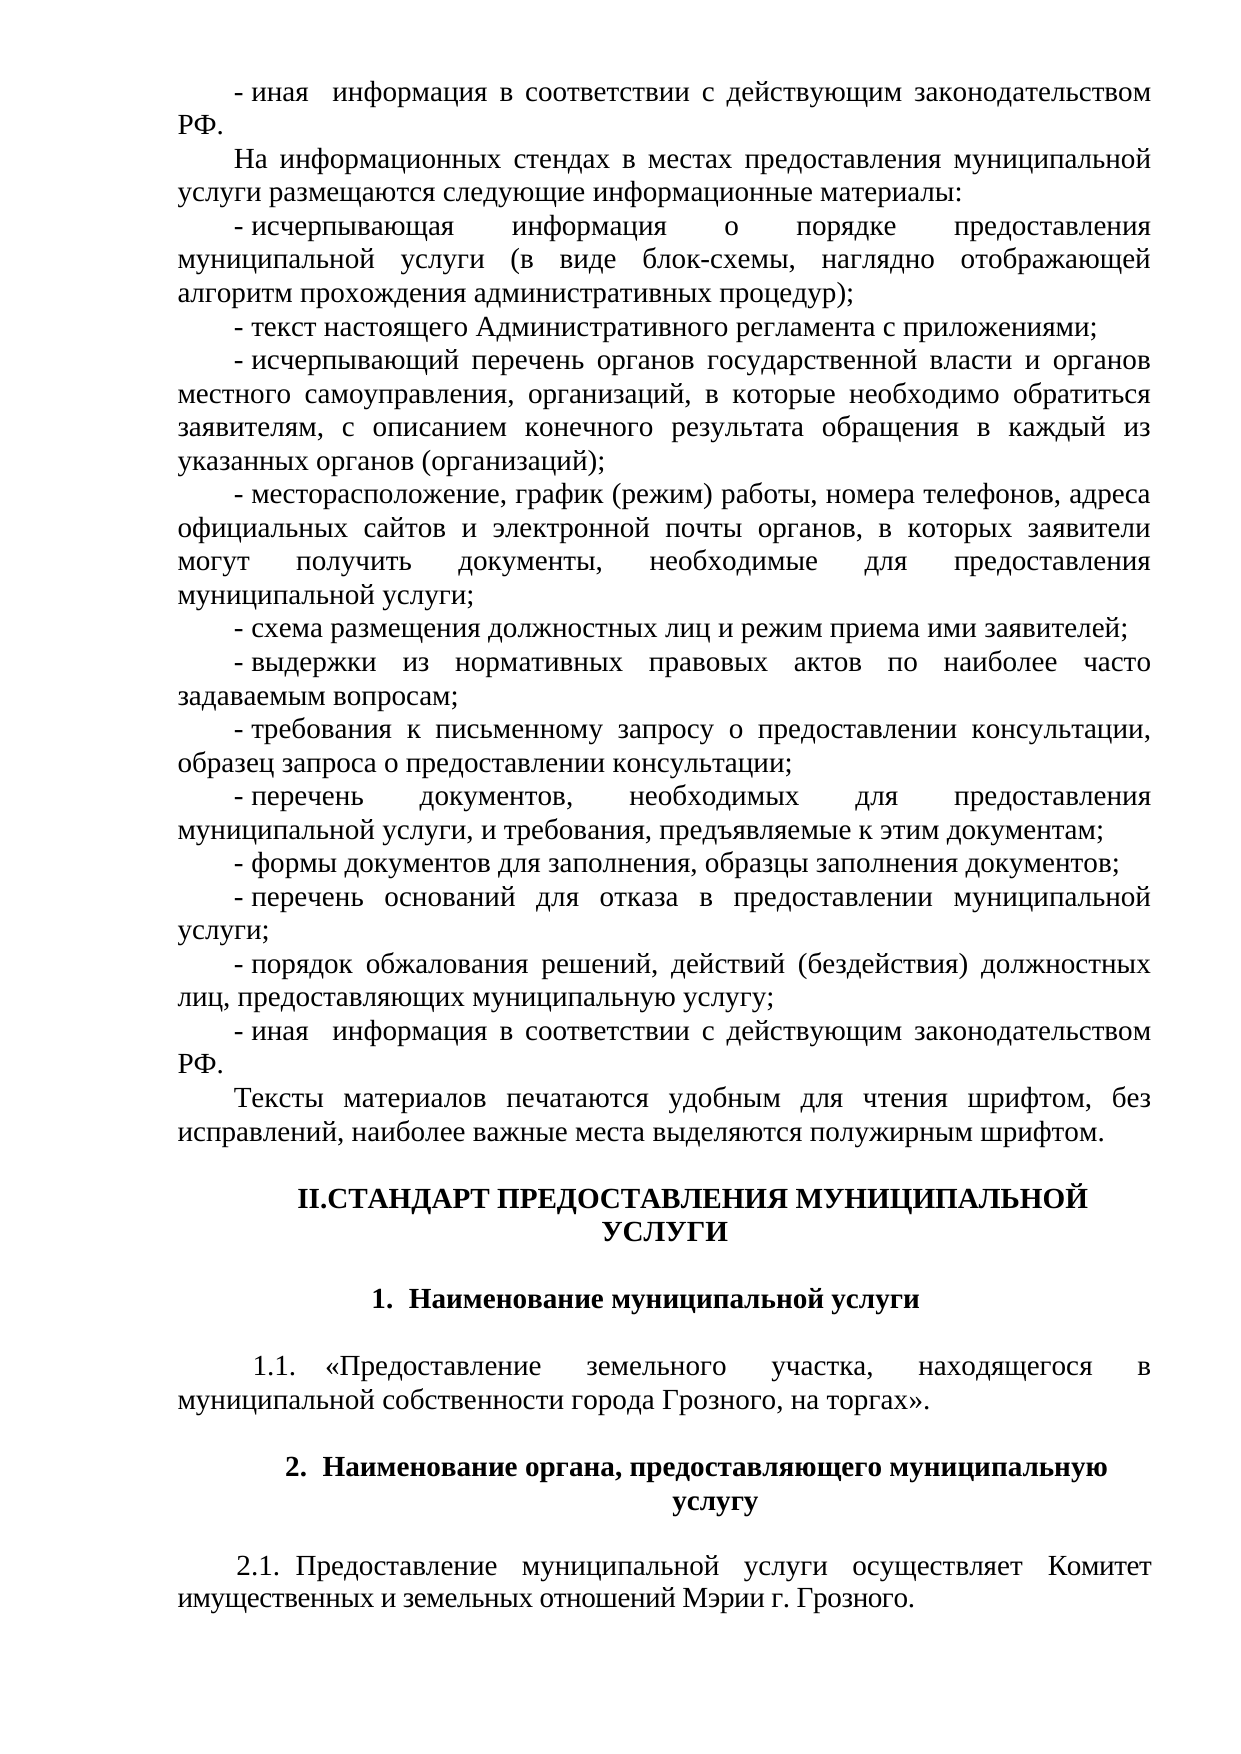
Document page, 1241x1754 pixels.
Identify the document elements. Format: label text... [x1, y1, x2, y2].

text II.стандарт предоставления муниципальной услуги [177, 1181, 1152, 1248]
text - схема размещения должностных лиц и режим приема ими заявителей; [177, 611, 1152, 644]
text 1.1. «Предоставление земельного участка, находящегося в муниципальной собственности города Грозного, на торгах». [177, 1348, 1152, 1416]
text На информационных стендах в местах предоставления муниципальной услуги размещаются следующие информационные материалы: [177, 141, 1152, 208]
text - иная информация в соответствии с действующим законодательством РФ. [177, 74, 1152, 141]
text - иная информация в соответствии с действующим законодательством РФ. [177, 1013, 1152, 1080]
text - порядок обжалования решений, действий (бездействия) должностных лиц, предоставляющих муниципальную услугу; [177, 946, 1152, 1013]
list Наименование органа, предоставляющего муниципальную услугу [241, 1449, 1152, 1516]
text - исчерпывающая информация о порядке предоставления муниципальной услуги (в виде блок-схемы, наглядно отображающей алгоритм прохождения административных процедур); [177, 208, 1152, 309]
text - месторасположение, график (режим) работы, номера телефонов, адреса официальных сайтов и электронной почты органов, в которых заявители могут получить документы, необходимые для предоставления муниципальной услуги; [177, 476, 1152, 611]
text - выдержки из нормативных правовых актов по наиболее часто задаваемым вопросам; [177, 644, 1152, 711]
text - текст настоящего Административного регламента с приложениями; [177, 309, 1152, 342]
text - требования к письменному запросу о предоставлении консультации, образец запроса о предоставлении консультации; [177, 711, 1152, 778]
text - перечень оснований для отказа в предоставлении муниципальной услуги; [177, 879, 1152, 946]
text - перечень документов, необходимых для предоставления муниципальной услуги, и требования, предъявляемые к этим документам; [177, 778, 1152, 845]
text - формы документов для заполнения, образцы заполнения документов; [177, 845, 1152, 879]
list Наименование муниципальной услуги [140, 1281, 1152, 1315]
text - исчерпывающий перечень органов государственной власти и органов местного самоуправления, организаций, в которые необходимо обратиться заявителям, с описанием конечного результата обращения в каждый из указанных органов (организаций); [177, 342, 1152, 476]
text 2.1. Предоставление муниципальной услуги осуществляет Комитет имущественных и земельных отношений Мэрии г. Грозного. [177, 1550, 1152, 1613]
text Тексты материалов печатаются удобным для чтения шрифтом, без исправлений, наиболее важные места выделяются полужирным шрифтом. [177, 1080, 1152, 1147]
